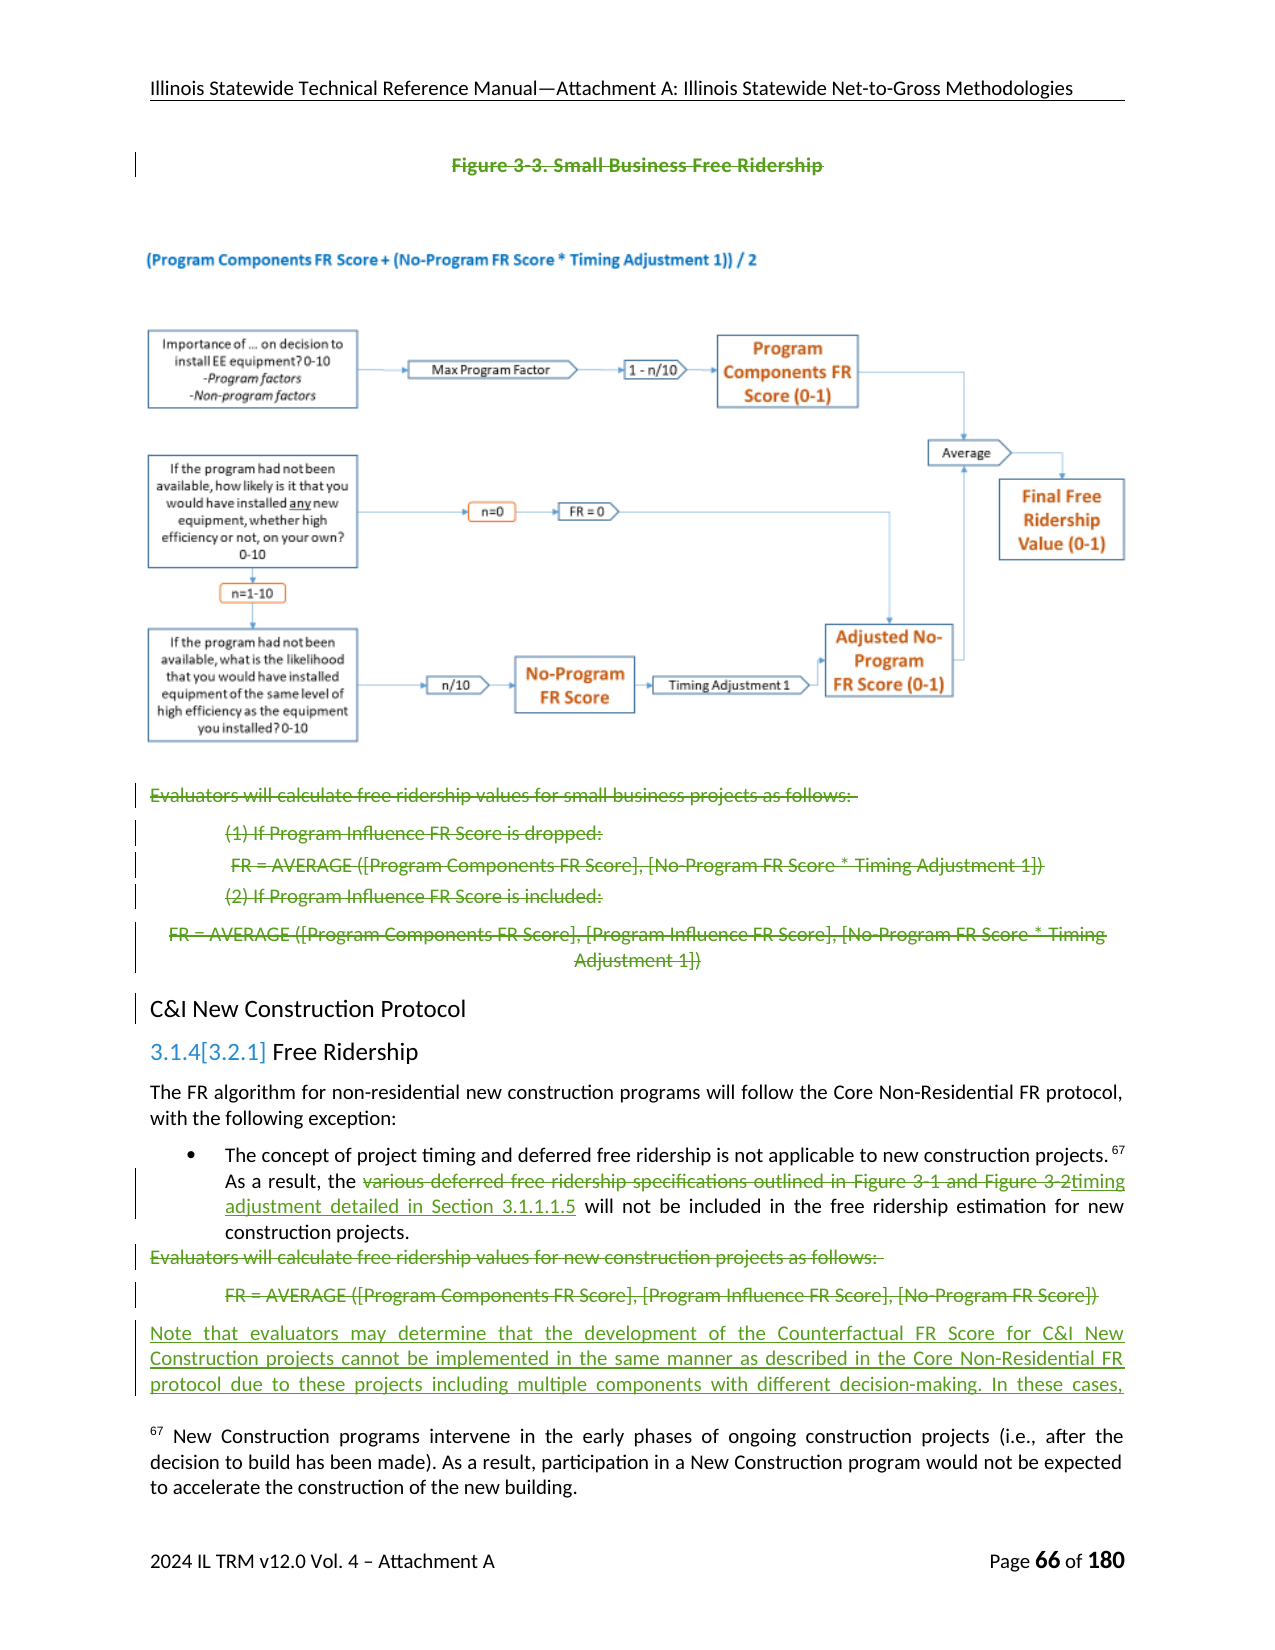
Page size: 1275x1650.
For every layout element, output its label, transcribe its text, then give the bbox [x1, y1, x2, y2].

list C&I New Construction Protocol [150, 993, 1125, 1024]
list Free Ridership [150, 1036, 1125, 1067]
list The concept of project timing and deferred free ridership is not applicable to new construction projects. As a result, the will not be included in the free ridership estimation for new construction projects. [187, 1143, 1125, 1244]
text The FR algorithm for non-residential new construction programs will follow the Core Non-Residential FR protocol, with the following exception: [150, 1079, 1125, 1130]
picture [111, 183, 1164, 777]
